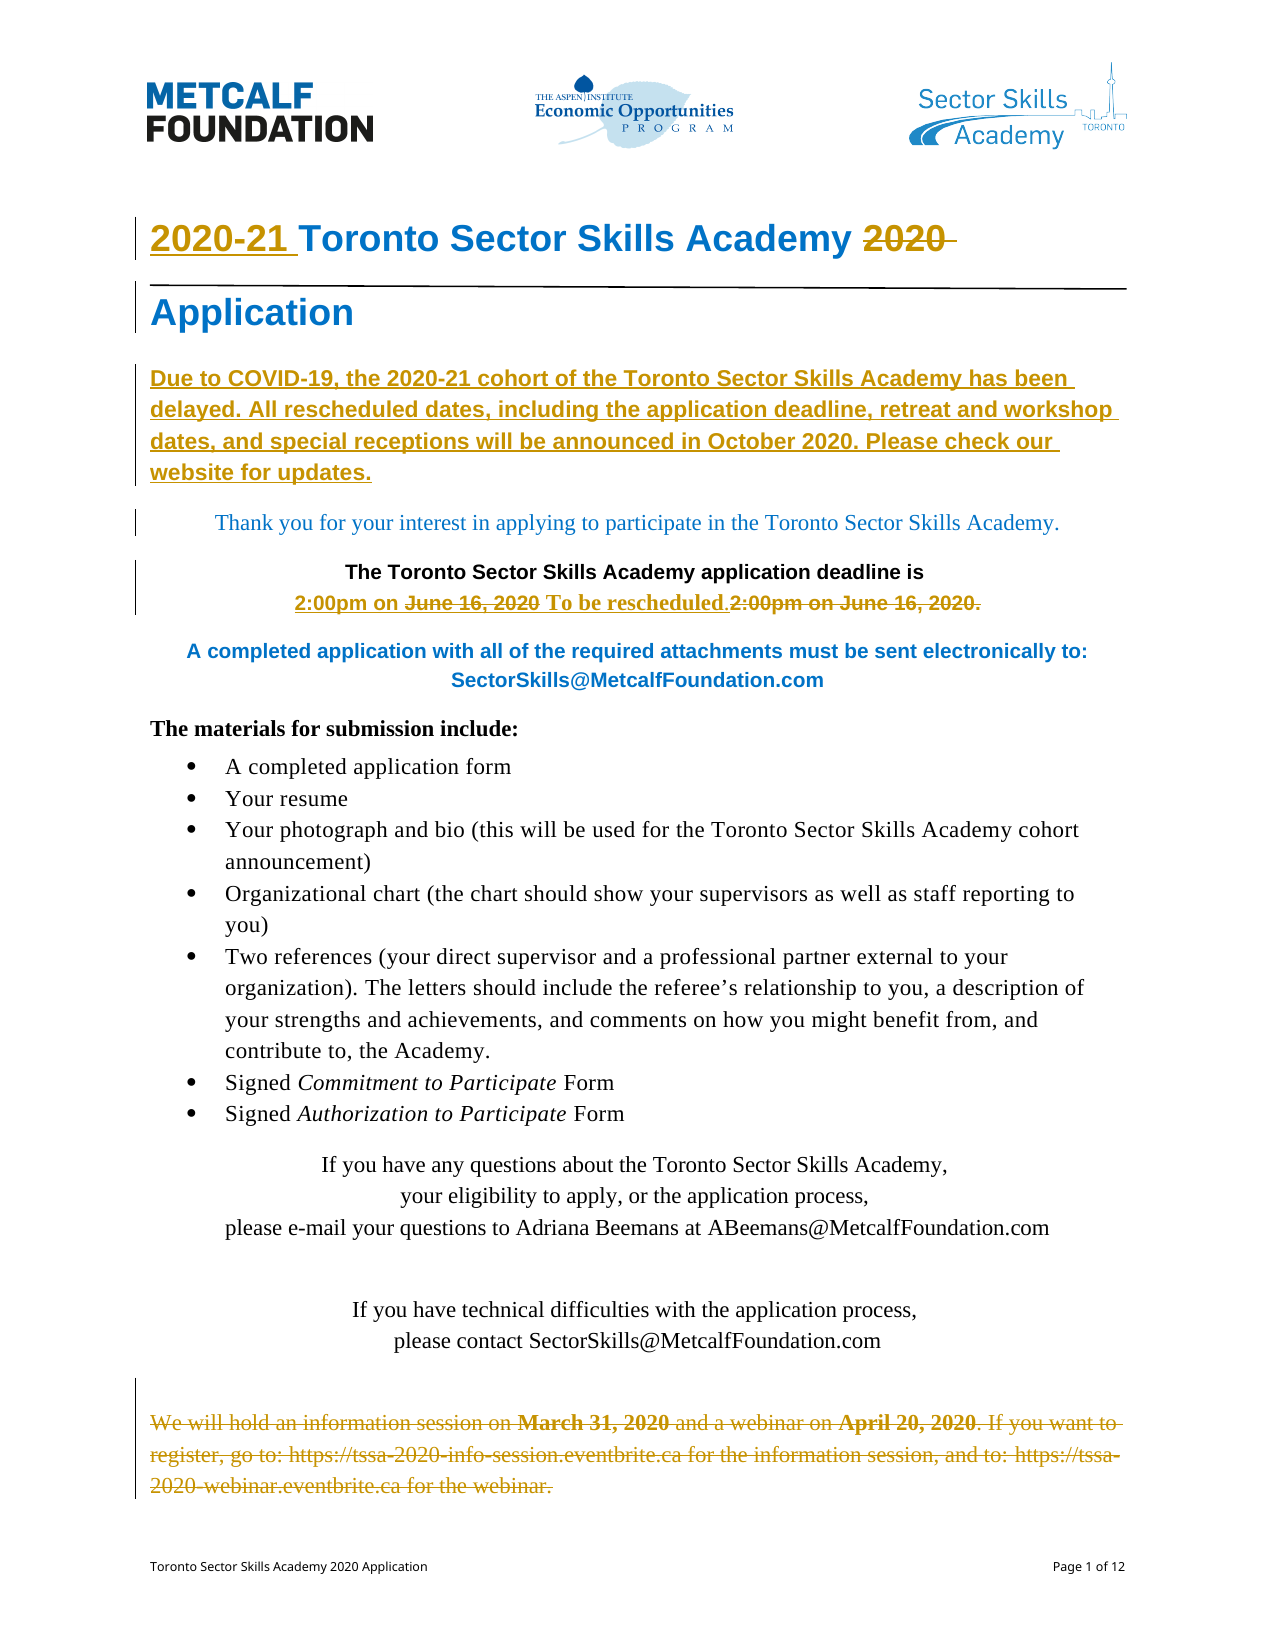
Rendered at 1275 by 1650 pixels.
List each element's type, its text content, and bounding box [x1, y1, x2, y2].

list Organizational chart (the chart should show your supervisors as well as staff reporting to you) [187, 879, 1125, 937]
picture [522, 62, 746, 161]
list Your photograph and bio (this will be used for the Toronto Sector Skills Academy cohort announcement) [187, 816, 1125, 874]
list Signed Authorization to Participate Form [187, 1101, 1125, 1127]
picture [909, 62, 1127, 150]
text The Toronto Sector Skills Academy application deadline is [150, 560, 1125, 615]
list A completed application form [187, 753, 1125, 780]
subtitle Toronto Sector Skills Academy Application [150, 217, 1125, 288]
list Two references (your direct supervisor and a professional partner external to your organization). The letters should include the referee’s relationship to you, a description of your strengths and achievements, and comments on how you might benefit from, and contribute to, the Academy. [187, 943, 1125, 1064]
text The materials for submission include: [150, 716, 1125, 742]
text Thank you for your interest in applying to participate in the Toronto Sector Skills Academy. [150, 509, 1125, 536]
text If you have any questions about the Toronto Sector Skills Academy, your eligibility to apply, or the application process, please e-mail your questions to Adriana Beemans at ABeemans@MetcalfFoundation.com [150, 1151, 1125, 1240]
text If you have technical difficulties with the application process, please contact SectorSkills@MetcalfFoundation.com [150, 1264, 1125, 1354]
list Your resume [187, 785, 1125, 811]
picture [147, 82, 373, 142]
list Signed Commitment to Participate Form [187, 1069, 1125, 1095]
text A completed application with all of the required attachments must be sent electronically to: SectorSkills@MetcalfFoundation.com [150, 639, 1125, 692]
subtitle Toronto Sector Skills Academy Application [150, 286, 1125, 333]
